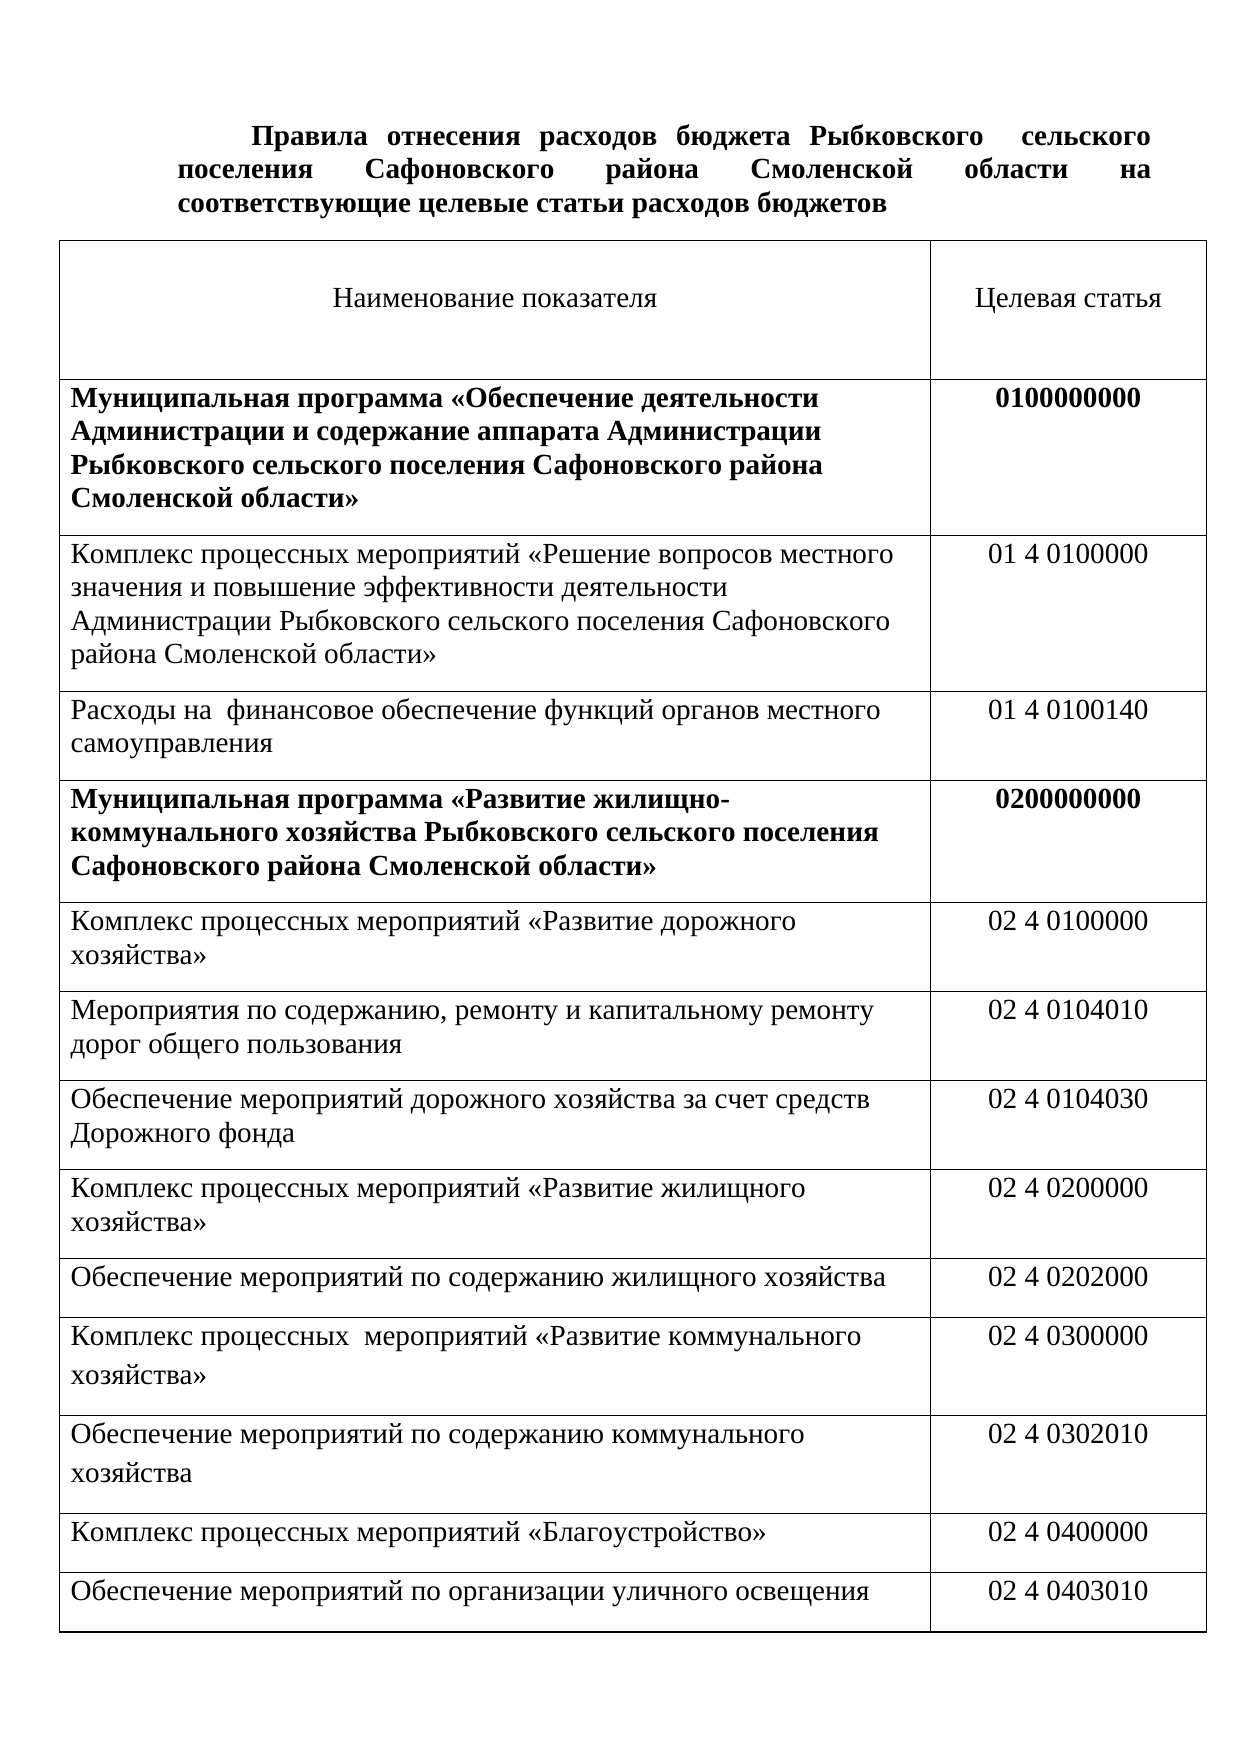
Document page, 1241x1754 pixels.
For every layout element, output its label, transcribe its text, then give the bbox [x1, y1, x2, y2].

table_cell Обеспечение мероприятий по содержанию жилищного хозяйства [60, 1259, 930, 1317]
table_cell 02 4 0403010 [931, 1573, 1206, 1631]
table_cell Комплекс процессных мероприятий «Развитие коммунального хозяйства» [60, 1318, 930, 1415]
table_cell Обеспечение мероприятий дорожного хозяйства за счет средств Дорожного фонда [60, 1081, 930, 1169]
table_cell 02 4 0300000 [931, 1318, 1206, 1415]
text Правила отнесения расходов бюджета Рыбковского сельского поселения Сафоновского района Смоленской области на соответствующие целевые статьи расходов бюджетов [177, 118, 1152, 219]
table_cell 02 4 0400000 [931, 1514, 1206, 1572]
table_cell Комплекс процессных мероприятий «Развитие дорожного хозяйства» [60, 903, 930, 991]
table_cell Обеспечение мероприятий по организации уличного освещения [60, 1573, 930, 1631]
table_header Наименование показателя [60, 241, 930, 379]
table_cell 02 4 0200000 [931, 1170, 1206, 1258]
table_cell Комплекс процессных мероприятий «Развитие жилищного хозяйства» [60, 1170, 930, 1258]
table_header Целевая статья [931, 241, 1206, 379]
table_cell Муниципальная программа «Обеспечение деятельности Администрации и содержание аппарата Администрации Рыбковского сельского поселения Сафоновского района Смоленской области» [60, 380, 930, 535]
table_cell 0100000000 [931, 380, 1206, 535]
table_cell 01 4 0100140 [931, 692, 1206, 780]
table_cell 01 4 0100000 [931, 536, 1206, 691]
table_cell 0200000000 [931, 781, 1206, 902]
table_cell 02 4 0100000 [931, 903, 1206, 991]
table_cell Расходы на финансовое обеспечение функций органов местного самоуправления [60, 692, 930, 780]
table_cell Обеспечение мероприятий по содержанию коммунального хозяйства [60, 1416, 930, 1513]
table_cell 02 4 0104030 [931, 1081, 1206, 1169]
table_cell 02 4 0202000 [931, 1259, 1206, 1317]
table_cell Комплекс процессных мероприятий «Благоустройство» [60, 1514, 930, 1572]
table_cell Комплекс процессных мероприятий «Решение вопросов местного значения и повышение эффективности деятельности Администрации Рыбковского сельского поселения Сафоновского района Смоленской области» [60, 536, 930, 691]
table_cell Мероприятия по содержанию, ремонту и капитальному ремонту дорог общего пользования [60, 992, 930, 1080]
table_cell Муниципальная программа «Развитие жилищно-коммунального хозяйства Рыбковского сельского поселения Сафоновского района Смоленской области» [60, 781, 930, 902]
table_cell 02 4 0302010 [931, 1416, 1206, 1513]
table_cell 02 4 0104010 [931, 992, 1206, 1080]
